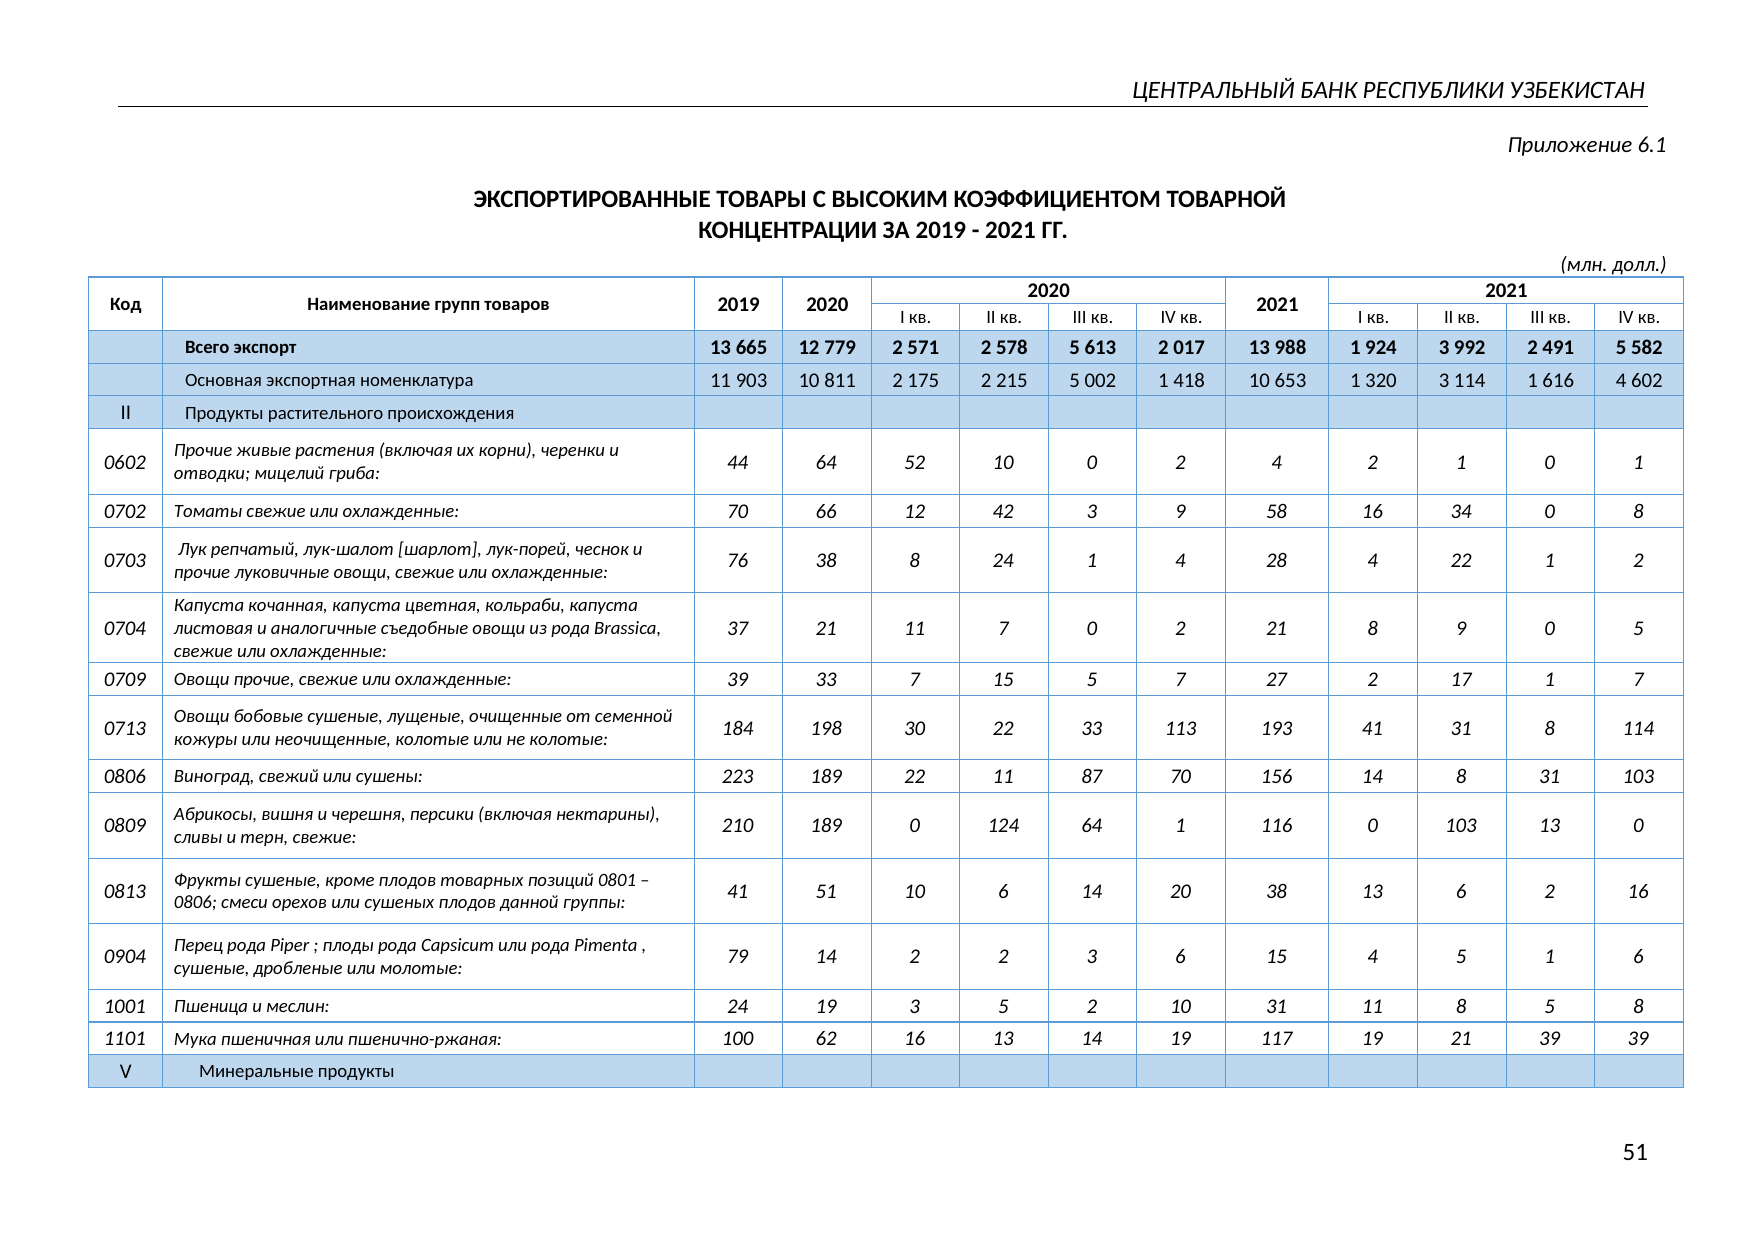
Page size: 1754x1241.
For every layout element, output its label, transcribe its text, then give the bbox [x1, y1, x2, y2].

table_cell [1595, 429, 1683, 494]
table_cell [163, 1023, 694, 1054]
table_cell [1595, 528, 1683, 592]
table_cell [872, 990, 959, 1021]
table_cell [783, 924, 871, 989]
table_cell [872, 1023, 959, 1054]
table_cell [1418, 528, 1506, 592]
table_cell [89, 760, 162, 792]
subtitle ЭКСПОРТИРОВАННЫЕ ТОВАРЫ С ВЫСОКИМ КОЭФФИЦИЕНТОМ ТОВАРНОЙ КОНЦЕНТРАЦИИ ЗА 2019 - 2021 ГГ. [118, 184, 1648, 245]
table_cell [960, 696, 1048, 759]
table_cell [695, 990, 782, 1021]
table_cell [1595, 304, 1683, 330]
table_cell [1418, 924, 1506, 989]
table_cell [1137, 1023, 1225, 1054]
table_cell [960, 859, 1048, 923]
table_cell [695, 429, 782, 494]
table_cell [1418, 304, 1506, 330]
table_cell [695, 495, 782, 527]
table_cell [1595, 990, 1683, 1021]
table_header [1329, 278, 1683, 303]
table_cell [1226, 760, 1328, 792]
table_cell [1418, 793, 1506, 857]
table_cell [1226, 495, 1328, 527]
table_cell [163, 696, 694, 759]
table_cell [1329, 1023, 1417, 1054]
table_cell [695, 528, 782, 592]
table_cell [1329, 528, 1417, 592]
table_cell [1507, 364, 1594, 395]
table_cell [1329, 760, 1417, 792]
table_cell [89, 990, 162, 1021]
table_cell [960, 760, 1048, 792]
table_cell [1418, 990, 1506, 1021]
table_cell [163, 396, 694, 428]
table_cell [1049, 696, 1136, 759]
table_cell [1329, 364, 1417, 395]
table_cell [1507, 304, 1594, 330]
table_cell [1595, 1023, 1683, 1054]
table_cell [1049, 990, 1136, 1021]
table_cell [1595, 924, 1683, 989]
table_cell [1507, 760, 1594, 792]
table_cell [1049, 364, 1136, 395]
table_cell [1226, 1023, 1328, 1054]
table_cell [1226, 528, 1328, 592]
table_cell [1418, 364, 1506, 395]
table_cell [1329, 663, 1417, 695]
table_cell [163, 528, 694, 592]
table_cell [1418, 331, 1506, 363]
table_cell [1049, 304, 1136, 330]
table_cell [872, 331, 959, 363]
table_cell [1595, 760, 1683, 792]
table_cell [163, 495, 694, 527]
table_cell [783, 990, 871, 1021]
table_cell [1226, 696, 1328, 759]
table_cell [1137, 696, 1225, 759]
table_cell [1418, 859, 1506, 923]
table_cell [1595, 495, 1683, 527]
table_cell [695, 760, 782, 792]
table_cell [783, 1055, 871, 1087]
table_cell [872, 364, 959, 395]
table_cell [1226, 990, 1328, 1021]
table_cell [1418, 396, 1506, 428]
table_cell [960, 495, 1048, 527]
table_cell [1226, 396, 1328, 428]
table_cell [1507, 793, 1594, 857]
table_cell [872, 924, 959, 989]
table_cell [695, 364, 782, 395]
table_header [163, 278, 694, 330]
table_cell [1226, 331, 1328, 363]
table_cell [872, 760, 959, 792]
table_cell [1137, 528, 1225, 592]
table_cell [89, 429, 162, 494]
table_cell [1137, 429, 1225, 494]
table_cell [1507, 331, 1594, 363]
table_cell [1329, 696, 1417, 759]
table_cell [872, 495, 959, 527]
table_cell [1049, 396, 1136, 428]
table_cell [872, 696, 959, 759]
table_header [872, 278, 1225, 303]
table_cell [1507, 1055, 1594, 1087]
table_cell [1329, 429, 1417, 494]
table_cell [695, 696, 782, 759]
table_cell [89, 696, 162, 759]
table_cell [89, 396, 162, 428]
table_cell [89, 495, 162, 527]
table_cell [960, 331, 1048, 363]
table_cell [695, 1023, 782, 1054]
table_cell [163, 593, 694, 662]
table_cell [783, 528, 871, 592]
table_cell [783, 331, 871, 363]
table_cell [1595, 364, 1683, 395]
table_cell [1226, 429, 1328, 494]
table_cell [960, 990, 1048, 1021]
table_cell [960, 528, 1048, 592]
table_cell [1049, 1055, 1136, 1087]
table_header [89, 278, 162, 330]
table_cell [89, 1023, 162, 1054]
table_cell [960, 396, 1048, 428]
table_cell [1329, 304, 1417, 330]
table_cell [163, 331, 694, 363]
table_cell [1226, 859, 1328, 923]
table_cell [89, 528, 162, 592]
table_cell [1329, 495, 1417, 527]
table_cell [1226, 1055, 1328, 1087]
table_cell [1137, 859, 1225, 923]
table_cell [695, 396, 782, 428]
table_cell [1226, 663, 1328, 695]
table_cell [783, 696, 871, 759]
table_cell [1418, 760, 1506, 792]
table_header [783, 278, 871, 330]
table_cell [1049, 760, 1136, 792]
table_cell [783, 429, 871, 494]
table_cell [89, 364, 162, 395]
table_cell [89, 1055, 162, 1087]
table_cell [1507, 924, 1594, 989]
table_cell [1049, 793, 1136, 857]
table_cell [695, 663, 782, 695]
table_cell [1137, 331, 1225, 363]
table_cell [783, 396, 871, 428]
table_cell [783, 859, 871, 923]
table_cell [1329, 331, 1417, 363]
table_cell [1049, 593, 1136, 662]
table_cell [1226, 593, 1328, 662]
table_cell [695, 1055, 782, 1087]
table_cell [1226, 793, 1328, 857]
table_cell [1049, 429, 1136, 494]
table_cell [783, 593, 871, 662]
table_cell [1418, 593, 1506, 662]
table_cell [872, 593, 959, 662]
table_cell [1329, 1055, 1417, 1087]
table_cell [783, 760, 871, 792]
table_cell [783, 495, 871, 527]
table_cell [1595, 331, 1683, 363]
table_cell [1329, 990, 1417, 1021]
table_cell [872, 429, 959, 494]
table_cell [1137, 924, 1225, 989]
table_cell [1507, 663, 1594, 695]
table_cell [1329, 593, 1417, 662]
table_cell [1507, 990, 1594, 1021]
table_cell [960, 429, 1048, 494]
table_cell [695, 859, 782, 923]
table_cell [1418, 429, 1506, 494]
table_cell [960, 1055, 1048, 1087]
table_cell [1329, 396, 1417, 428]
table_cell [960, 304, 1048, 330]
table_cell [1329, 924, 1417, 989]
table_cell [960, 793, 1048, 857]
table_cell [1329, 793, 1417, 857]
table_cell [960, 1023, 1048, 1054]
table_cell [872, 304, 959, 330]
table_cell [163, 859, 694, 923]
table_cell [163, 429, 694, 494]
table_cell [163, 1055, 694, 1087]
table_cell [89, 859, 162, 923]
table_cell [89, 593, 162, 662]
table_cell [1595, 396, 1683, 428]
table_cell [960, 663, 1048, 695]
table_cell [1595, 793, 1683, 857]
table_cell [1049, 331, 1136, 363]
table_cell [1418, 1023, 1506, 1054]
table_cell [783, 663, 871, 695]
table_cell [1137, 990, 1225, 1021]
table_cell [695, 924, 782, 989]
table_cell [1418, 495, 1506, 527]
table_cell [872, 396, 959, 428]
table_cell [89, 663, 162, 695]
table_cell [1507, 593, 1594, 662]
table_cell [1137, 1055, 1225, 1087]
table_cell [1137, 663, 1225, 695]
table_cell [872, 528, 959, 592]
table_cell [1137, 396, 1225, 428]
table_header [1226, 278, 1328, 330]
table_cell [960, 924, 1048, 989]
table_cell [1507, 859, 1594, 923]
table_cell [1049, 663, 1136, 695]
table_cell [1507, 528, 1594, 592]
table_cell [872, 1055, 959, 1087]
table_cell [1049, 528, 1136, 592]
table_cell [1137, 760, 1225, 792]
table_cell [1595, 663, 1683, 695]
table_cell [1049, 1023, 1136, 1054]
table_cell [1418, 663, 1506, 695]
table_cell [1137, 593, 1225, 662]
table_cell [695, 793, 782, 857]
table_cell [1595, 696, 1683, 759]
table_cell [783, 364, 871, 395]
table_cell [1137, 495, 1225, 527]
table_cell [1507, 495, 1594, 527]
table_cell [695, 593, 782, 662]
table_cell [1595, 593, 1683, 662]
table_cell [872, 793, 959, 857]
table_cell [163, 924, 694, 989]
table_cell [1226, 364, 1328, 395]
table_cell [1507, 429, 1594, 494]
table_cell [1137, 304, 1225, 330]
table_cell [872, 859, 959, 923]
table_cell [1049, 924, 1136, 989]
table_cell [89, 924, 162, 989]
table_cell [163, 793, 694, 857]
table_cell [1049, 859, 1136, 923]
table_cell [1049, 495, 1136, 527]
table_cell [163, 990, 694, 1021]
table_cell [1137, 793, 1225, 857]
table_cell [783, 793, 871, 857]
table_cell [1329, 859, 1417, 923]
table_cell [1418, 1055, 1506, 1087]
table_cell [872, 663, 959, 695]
text Приложение 6.1 [118, 131, 1668, 159]
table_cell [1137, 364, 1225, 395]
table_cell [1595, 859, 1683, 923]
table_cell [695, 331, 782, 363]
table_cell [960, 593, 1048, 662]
text (млн. долл.) [118, 251, 1668, 276]
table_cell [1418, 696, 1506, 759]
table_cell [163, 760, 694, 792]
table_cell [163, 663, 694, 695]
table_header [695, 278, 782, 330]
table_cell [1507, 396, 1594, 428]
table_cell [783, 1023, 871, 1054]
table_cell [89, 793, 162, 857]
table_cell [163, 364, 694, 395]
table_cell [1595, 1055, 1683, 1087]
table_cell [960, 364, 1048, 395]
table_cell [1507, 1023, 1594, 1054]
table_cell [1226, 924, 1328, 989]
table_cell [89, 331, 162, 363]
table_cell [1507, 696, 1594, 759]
